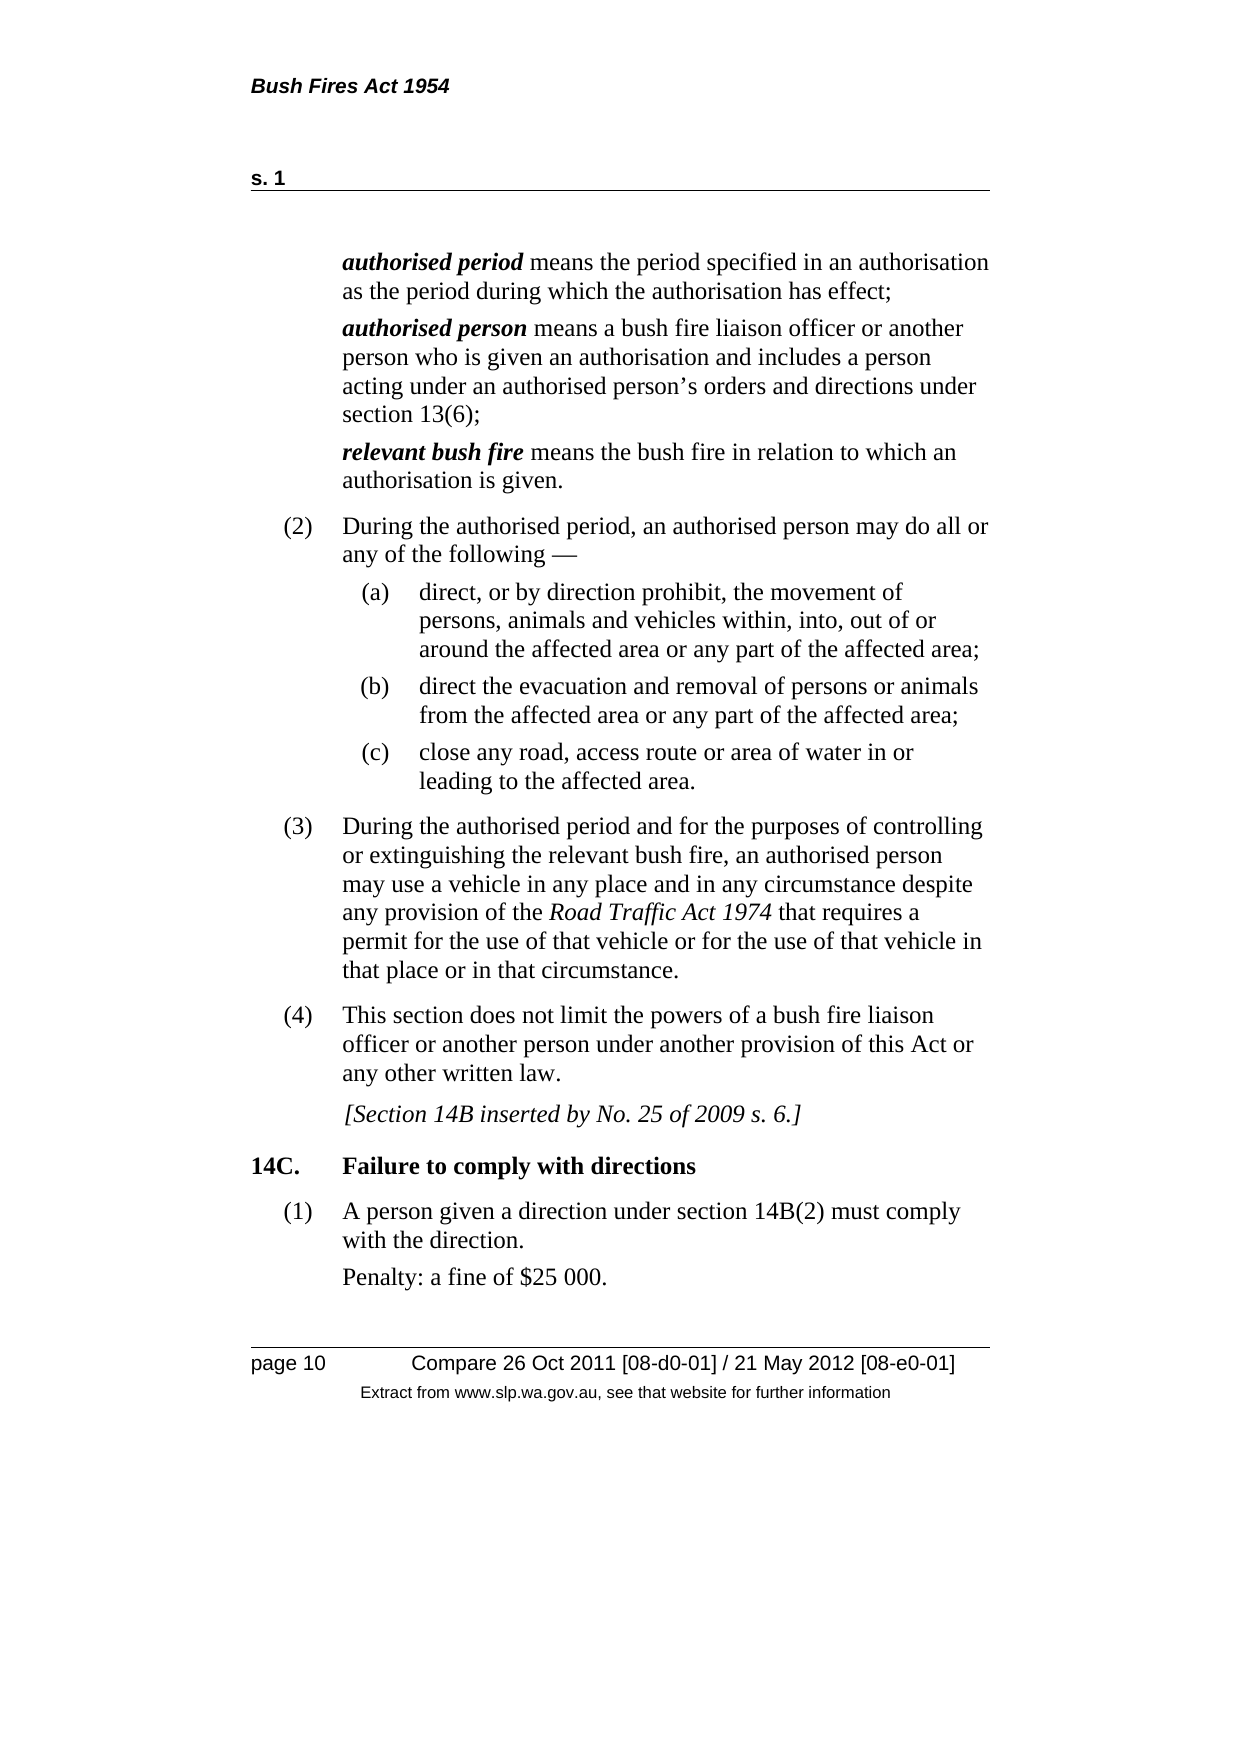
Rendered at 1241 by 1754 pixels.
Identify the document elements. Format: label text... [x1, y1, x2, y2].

text (b) direct the evacuation and removal of persons or animals from the affected area or any part of the affected area; [251, 671, 990, 729]
text authorised period means the period specified in an authorisation as the period during which the authorisation has effect; [251, 247, 990, 305]
text (2) During the authorised period, an authorised person may do all or any of the following — [251, 511, 990, 568]
text (1) A person given a direction under section 14B(2) must comply with the direction. [251, 1196, 990, 1254]
text [Section 14B inserted by No. 25 of 2009 s. 6.] [251, 1099, 990, 1128]
text (c) close any road, access route or area of water in or leading to the affected area. [251, 737, 990, 794]
text Penalty: a fine of $25 000. [251, 1262, 990, 1291]
text (3) During the authorised period and for the purposes of controlling or extinguishing the relevant bush fire, an authorised person may use a vehicle in any place and in any circumstance despite any provision of the Road Traffic Act 1974 that requires a permit for the use of that vehicle or for the use of that vehicle in that place or in that circumstance. [251, 811, 990, 984]
text (a) direct, or by direction prohibit, the movement of persons, animals and vehicles within, into, out of or around the affected area or any part of the affected area; [251, 577, 990, 663]
text relevant bush fire means the bush fire in relation to which an authorisation is given. [251, 437, 990, 494]
text (4) This section does not limit the powers of a bush fire liaison officer or another person under another provision of this Act or any other written law. [251, 1000, 990, 1087]
text authorised person means a bush fire liaison officer or another person who is given an authorisation and includes a person acting under an authorised person’s orders and directions under section 13(6); [251, 313, 990, 428]
subtitle 14C. Failure to comply with directions [251, 1151, 990, 1179]
